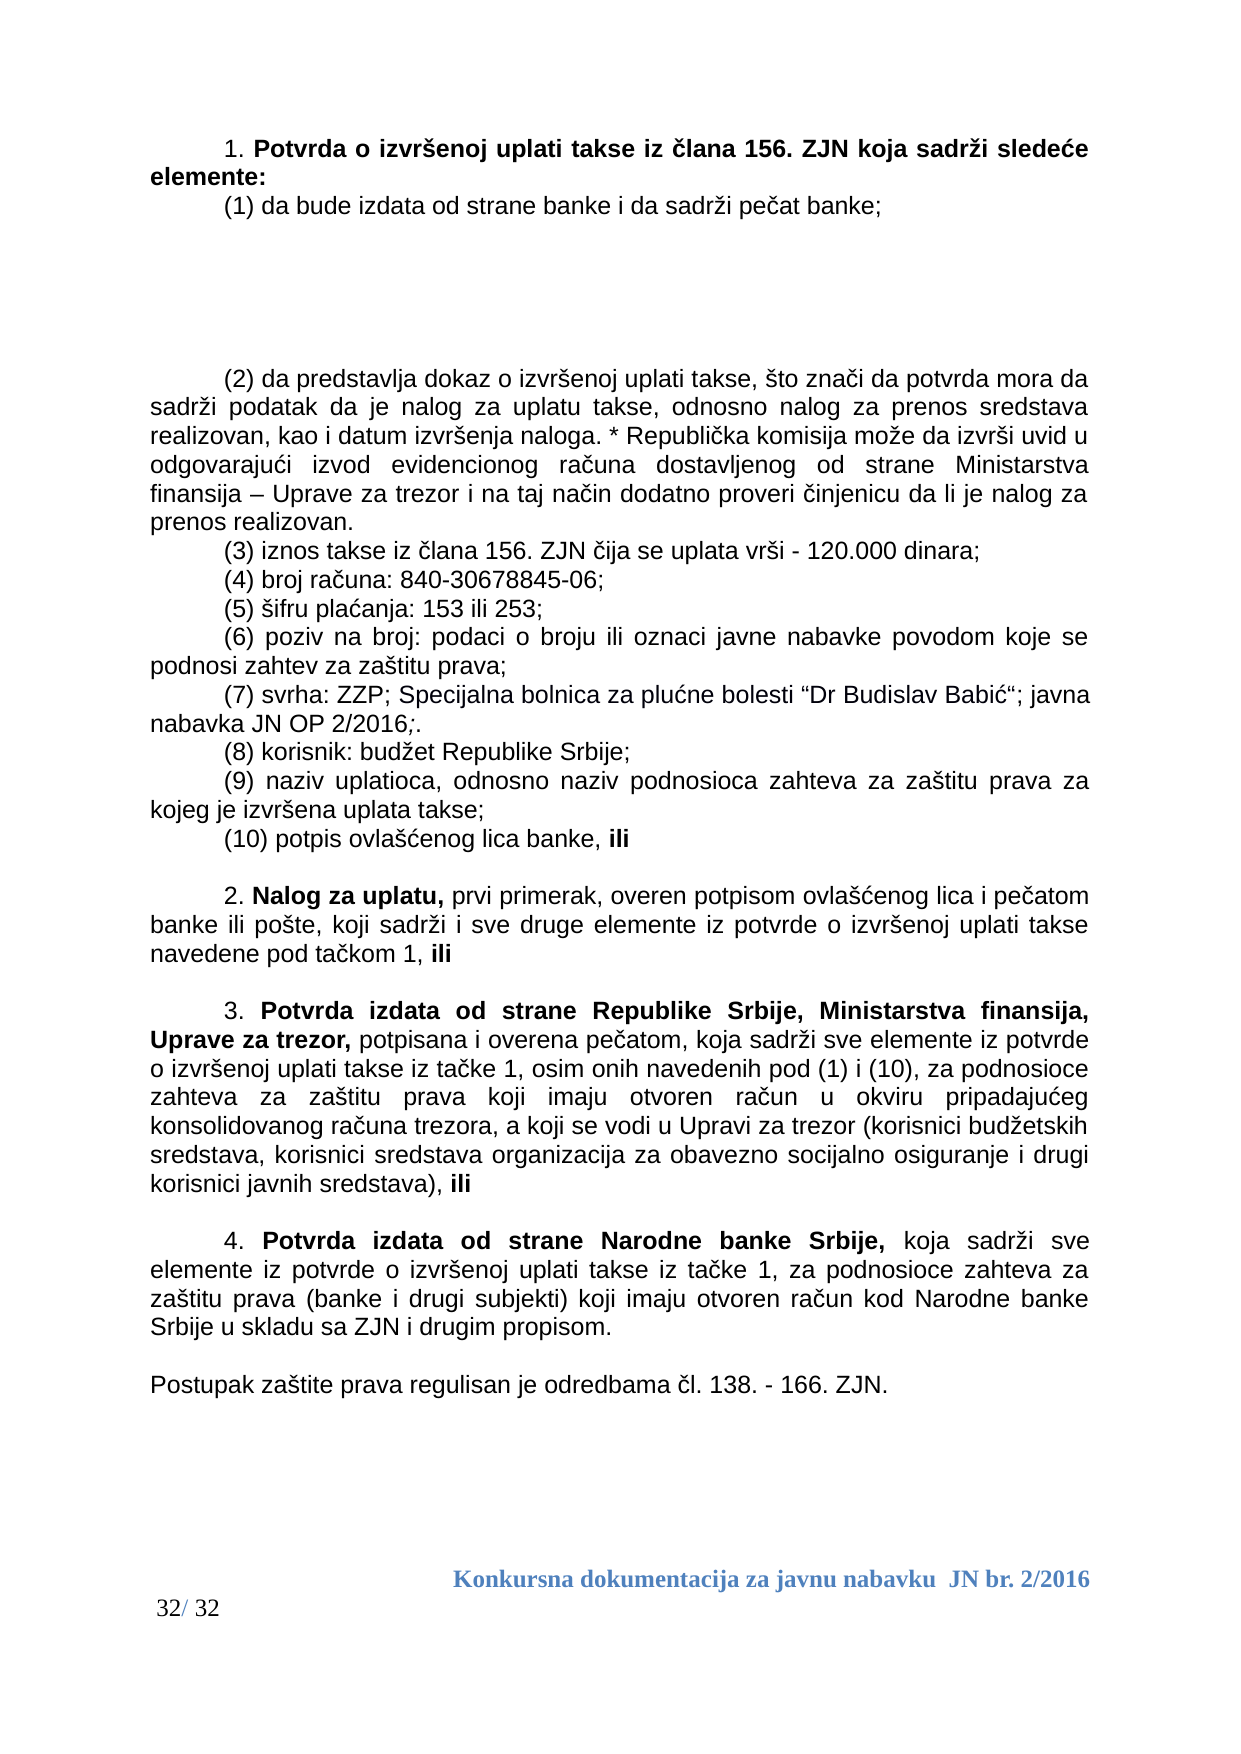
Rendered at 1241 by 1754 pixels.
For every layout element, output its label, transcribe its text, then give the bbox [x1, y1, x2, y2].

text 2. Nalog za uplatu, prvi primerak, overen potpisom ovlašćenog lica i pečatom banke ili pošte, koji sadrži i sve druge elemente iz potvrde o izvršenoj uplati takse navedene pod tačkom 1, ili [150, 881, 1090, 967]
text (5) šifru plaćanja: 153 ili 253; [150, 593, 1090, 622]
text (6) poziv na broj: podaci o broju ili oznaci javne nabavke povodom koje se podnosi zahtev za zaštitu prava; [150, 622, 1090, 680]
text (8) korisnik: budžet Republike Srbije; [150, 737, 1090, 766]
text (1) da bude izdata od strane banke i da sadrži pečat banke; [150, 191, 1090, 220]
text (3) iznos takse iz člana 156. ZJN čija se uplata vrši - 120.000 dinara; [150, 536, 1090, 565]
text (10) potpis ovlašćenog lica banke, ili [150, 823, 1090, 852]
text 3. Potvrda izdata od strane Republike Srbije, Ministarstva finansija, Uprave za trezor, potpisana i overena pečatom, koja sadrži sve elemente iz potvrde o izvršenoj uplati takse iz tačke 1, osim onih navedenih pod (1) i (10), za podnosioce zahteva za zaštitu prava koji imaju otvoren račun u okviru pripadajućeg konsolidovanog računa trezora, a koji se vodi u Upravi za trezor (korisnici budžetskih sredstava, korisnici sredstava organizacija za obavezno socijalno osiguranje i drugi korisnici javnih sredstava), ili [150, 996, 1090, 1197]
text (4) broj računa: 840-30678845-06; [150, 565, 1090, 593]
text 4. Potvrda izdata od strane Narodne banke Srbije, koja sadrži sve elemente iz potvrde o izvršenoj uplati takse iz tačke 1, za podnosioce zahteva za zaštitu prava (banke i drugi subjekti) koji imaju otvoren račun kod Narodne banke Srbije u skladu sa ZJN i drugim propisom. [150, 1226, 1090, 1341]
text 1. Potvrda o izvršenoj uplati takse iz člana 156. ZJN koja sadrži sledeće elemente: [150, 133, 1090, 191]
text (2) da predstavlja dokaz o izvršenoj uplati takse, što znači da potvrda mora da sadrži podatak da je nalog za uplatu takse, odnosno nalog za prenos sredstava realizovan, kao i datum izvršenja naloga. * Republička komisija može da izvrši uvid u odgovarajući izvod evidencionog računa dostavljenog od strane Ministarstva finansija – Uprave za trezor i na taj način dodatno proveri činjenicu da li je nalog za prenos realizovan. [150, 363, 1090, 536]
text (9) naziv uplatioca, odnosno naziv podnosioca zahteva za zaštitu prava za kojeg je izvršena uplata takse; [150, 766, 1090, 823]
text Postupak zaštite prava regulisan je odredbama čl. 138. - 166. ZJN. [150, 1370, 1090, 1398]
text (7) svrha: ZZP; Specijalna bolnica za plućne bolesti “Dr Budislav Babić“; javna nabavka JN OP 2/2016;. [150, 680, 1090, 737]
